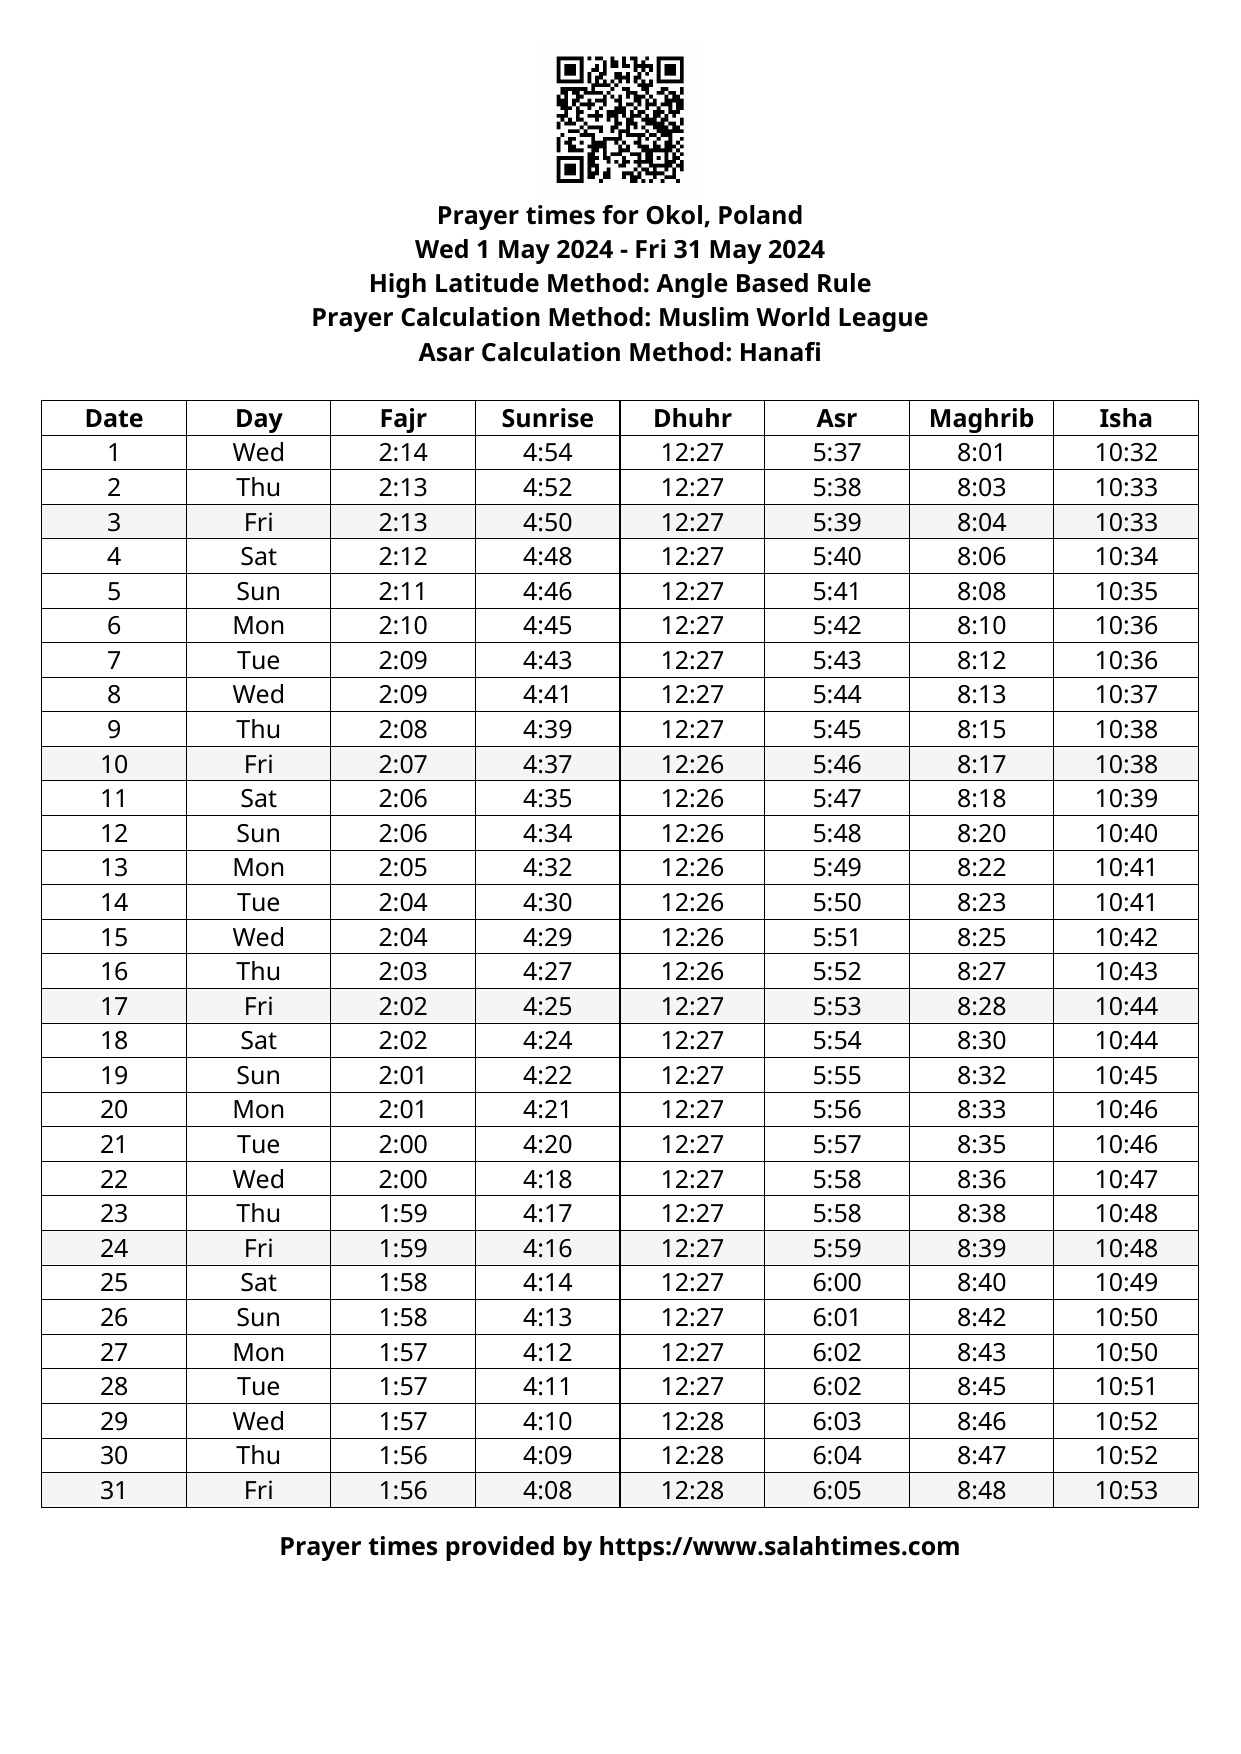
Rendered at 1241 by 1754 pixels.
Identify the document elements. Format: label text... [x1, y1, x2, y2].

table_cell 4:37 [476, 747, 619, 780]
table_cell 4:39 [476, 712, 619, 746]
table_cell 4:09 [476, 1439, 619, 1472]
text Prayer times provided by https://www.salahtimes.com [42, 1528, 1198, 1563]
table_cell 12:27 [621, 1127, 764, 1161]
table_cell 16 [42, 954, 186, 988]
table_cell Fri [187, 505, 330, 538]
table_cell 4:34 [476, 816, 619, 849]
table_cell 8:43 [910, 1335, 1053, 1368]
table_cell 4:29 [476, 920, 619, 953]
table_cell 2:13 [331, 505, 475, 538]
table_cell 12:27 [621, 678, 764, 711]
table_cell 5:55 [765, 1058, 909, 1092]
table_cell 8:04 [910, 505, 1053, 538]
table_cell 8:42 [910, 1300, 1053, 1334]
table_cell 13 [42, 851, 186, 884]
table_cell 3 [42, 505, 186, 538]
table_cell 8:17 [910, 747, 1053, 780]
table_cell 10:44 [1054, 989, 1198, 1022]
table_cell 12:27 [621, 470, 764, 504]
table_cell Thu [187, 712, 330, 746]
table_cell 5:58 [765, 1162, 909, 1195]
table_cell 25 [42, 1266, 186, 1299]
table_cell 8:20 [910, 816, 1053, 849]
table_cell 5:39 [765, 505, 909, 538]
table_cell 4:22 [476, 1058, 619, 1092]
table_cell 10:46 [1054, 1127, 1198, 1161]
table_cell 4 [42, 539, 186, 573]
table_cell 12:27 [621, 436, 764, 469]
table_cell 10:44 [1054, 1024, 1198, 1057]
table_cell 1 [42, 436, 186, 469]
table_cell 4:43 [476, 643, 619, 677]
table_header Fajr [331, 401, 475, 434]
table_cell 5:47 [765, 781, 909, 815]
table_cell 8:03 [910, 470, 1053, 504]
table_cell 12:27 [621, 1093, 764, 1126]
table_cell 12:27 [621, 505, 764, 538]
table_cell Wed [187, 920, 330, 953]
table_cell Sat [187, 1266, 330, 1299]
table_cell Thu [187, 954, 330, 988]
table_cell 1:59 [331, 1231, 475, 1264]
table_cell 5:59 [765, 1231, 909, 1264]
table_cell 8:06 [910, 539, 1053, 573]
table_cell 2:05 [331, 851, 475, 884]
table_cell 5:41 [765, 574, 909, 607]
table_cell 29 [42, 1404, 186, 1437]
table_cell 12:26 [621, 816, 764, 849]
table_cell 4:14 [476, 1266, 619, 1299]
table_cell 12:27 [621, 643, 764, 677]
table_cell 10:39 [1054, 781, 1198, 815]
table_cell 8:48 [910, 1473, 1053, 1507]
table_cell 10:51 [1054, 1369, 1198, 1403]
table_cell 5:57 [765, 1127, 909, 1161]
table_cell 1:57 [331, 1335, 475, 1368]
table_cell 4:25 [476, 989, 619, 1022]
table_cell 8:33 [910, 1093, 1053, 1126]
text High Latitude Method: Angle Based Rule [42, 266, 1198, 300]
table_cell 30 [42, 1439, 186, 1472]
table_cell 2:01 [331, 1093, 475, 1126]
table_cell 5:45 [765, 712, 909, 746]
table_cell 14 [42, 885, 186, 919]
table_cell 2:09 [331, 643, 475, 677]
table_cell 5:42 [765, 609, 909, 642]
table_cell 12:27 [621, 574, 764, 607]
table_cell 2:11 [331, 574, 475, 607]
table_cell 8:40 [910, 1266, 1053, 1299]
text Prayer Calculation Method: Muslim World League [42, 300, 1198, 334]
table_cell 8:18 [910, 781, 1053, 815]
table_cell 4:21 [476, 1093, 619, 1126]
table_cell 5 [42, 574, 186, 607]
table_cell Thu [187, 1439, 330, 1472]
table_cell 2:03 [331, 954, 475, 988]
table_cell Tue [187, 1127, 330, 1161]
table_cell 5:49 [765, 851, 909, 884]
table_cell 8:23 [910, 885, 1053, 919]
table_cell 4:48 [476, 539, 619, 573]
table_cell 2:06 [331, 816, 475, 849]
table_cell 8:47 [910, 1439, 1053, 1472]
table_cell 1:58 [331, 1300, 475, 1334]
table_cell Wed [187, 1162, 330, 1195]
table_cell 8:36 [910, 1162, 1053, 1195]
table_cell 24 [42, 1231, 186, 1264]
table_header Isha [1054, 401, 1198, 434]
table_cell 10:52 [1054, 1404, 1198, 1437]
table_cell 10:50 [1054, 1335, 1198, 1368]
table_cell 2:10 [331, 609, 475, 642]
table_cell Mon [187, 1093, 330, 1126]
table_cell 12:27 [621, 539, 764, 573]
table_cell 8:13 [910, 678, 1053, 711]
table_cell 28 [42, 1369, 186, 1403]
table_cell 1:56 [331, 1473, 475, 1507]
table_cell 8:01 [910, 436, 1053, 469]
table_cell 10:38 [1054, 712, 1198, 746]
table_cell 10:48 [1054, 1196, 1198, 1230]
table_cell 10:37 [1054, 678, 1198, 711]
table_cell 8:45 [910, 1369, 1053, 1403]
table_cell 8 [42, 678, 186, 711]
table_cell Wed [187, 678, 330, 711]
table_cell 8:32 [910, 1058, 1053, 1092]
table_cell 1:57 [331, 1369, 475, 1403]
table_cell Tue [187, 885, 330, 919]
table_cell 12:27 [621, 989, 764, 1022]
table_cell 12:27 [621, 1162, 764, 1195]
table_cell 10:45 [1054, 1058, 1198, 1092]
table_cell 4:10 [476, 1404, 619, 1437]
text Prayer times for Okol, Poland [42, 198, 1198, 232]
table_cell 5:43 [765, 643, 909, 677]
table_cell 1:56 [331, 1439, 475, 1472]
table_cell 10:43 [1054, 954, 1198, 988]
table_cell 4:50 [476, 505, 619, 538]
table_cell 6:02 [765, 1369, 909, 1403]
table_cell 12:26 [621, 885, 764, 919]
table_cell 2:00 [331, 1127, 475, 1161]
table_header Asr [765, 401, 909, 434]
table_cell 18 [42, 1024, 186, 1057]
table_cell 1:59 [331, 1196, 475, 1230]
table_cell 4:46 [476, 574, 619, 607]
table_cell 5:56 [765, 1093, 909, 1126]
table_cell 2:12 [331, 539, 475, 573]
table_cell 8:22 [910, 851, 1053, 884]
table_cell 12 [42, 816, 186, 849]
table_cell 10:49 [1054, 1266, 1198, 1299]
table_cell 4:35 [476, 781, 619, 815]
table_cell 4:32 [476, 851, 619, 884]
table_cell 5:54 [765, 1024, 909, 1057]
table_cell 5:46 [765, 747, 909, 780]
table_cell 10:42 [1054, 920, 1198, 953]
table_cell Thu [187, 470, 330, 504]
table_cell 10:53 [1054, 1473, 1198, 1507]
table_cell Fri [187, 1231, 330, 1264]
table_cell 4:20 [476, 1127, 619, 1161]
table_cell 10:48 [1054, 1231, 1198, 1264]
table_cell 6:05 [765, 1473, 909, 1507]
table_cell 8:38 [910, 1196, 1053, 1230]
table_cell 8:35 [910, 1127, 1053, 1161]
table_cell 12:27 [621, 712, 764, 746]
text Wed 1 May 2024 - Fri 31 May 2024 [42, 232, 1198, 266]
table_cell Fri [187, 1473, 330, 1507]
table_cell 6:00 [765, 1266, 909, 1299]
table_cell 10:34 [1054, 539, 1198, 573]
table_cell 12:27 [621, 1335, 764, 1368]
table_cell Sat [187, 539, 330, 573]
table_cell 2:04 [331, 920, 475, 953]
table_cell 12:27 [621, 1058, 764, 1092]
table_cell 10:36 [1054, 609, 1198, 642]
table_cell Sun [187, 816, 330, 849]
table_cell 5:51 [765, 920, 909, 953]
table_cell 12:27 [621, 609, 764, 642]
table_cell 17 [42, 989, 186, 1022]
table_cell 10:47 [1054, 1162, 1198, 1195]
table_cell 2:09 [331, 678, 475, 711]
table_cell 8:30 [910, 1024, 1053, 1057]
table_cell 9 [42, 712, 186, 746]
table_cell Tue [187, 1369, 330, 1403]
table_cell Fri [187, 989, 330, 1022]
table_cell Sun [187, 1300, 330, 1334]
table_header Maghrib [910, 401, 1053, 434]
table_cell Tue [187, 643, 330, 677]
table_cell 2:14 [331, 436, 475, 469]
table_cell 12:28 [621, 1473, 764, 1507]
table_cell 4:13 [476, 1300, 619, 1334]
table_cell 6:02 [765, 1335, 909, 1368]
table_cell 2:00 [331, 1162, 475, 1195]
table_cell 1:57 [331, 1404, 475, 1437]
table_cell 5:53 [765, 989, 909, 1022]
table_cell 12:27 [621, 1024, 764, 1057]
table_cell 8:15 [910, 712, 1053, 746]
table_cell 10:41 [1054, 885, 1198, 919]
table_cell 4:18 [476, 1162, 619, 1195]
table_cell 4:54 [476, 436, 619, 469]
table_cell 4:45 [476, 609, 619, 642]
table_cell 23 [42, 1196, 186, 1230]
table_cell 5:58 [765, 1196, 909, 1230]
table_cell 5:37 [765, 436, 909, 469]
table_cell 8:12 [910, 643, 1053, 677]
table_cell 10:35 [1054, 574, 1198, 607]
table_cell Mon [187, 851, 330, 884]
table_cell 4:16 [476, 1231, 619, 1264]
table_cell 8:46 [910, 1404, 1053, 1437]
table_cell 5:50 [765, 885, 909, 919]
table_cell 6 [42, 609, 186, 642]
table_cell 7 [42, 643, 186, 677]
table_cell Sat [187, 1024, 330, 1057]
table_cell 12:27 [621, 1196, 764, 1230]
table_header Day [187, 401, 330, 434]
table_cell 12:26 [621, 851, 764, 884]
table_cell 4:52 [476, 470, 619, 504]
table_cell 10:41 [1054, 851, 1198, 884]
table_cell 22 [42, 1162, 186, 1195]
table_cell 6:03 [765, 1404, 909, 1437]
table_cell 10:46 [1054, 1093, 1198, 1126]
table_cell 1:58 [331, 1266, 475, 1299]
table_cell Sat [187, 781, 330, 815]
table_cell 8:25 [910, 920, 1053, 953]
table_cell 4:11 [476, 1369, 619, 1403]
table_cell 12:27 [621, 1300, 764, 1334]
table_cell 2:07 [331, 747, 475, 780]
table_cell Mon [187, 1335, 330, 1368]
table_cell 8:08 [910, 574, 1053, 607]
table_cell 21 [42, 1127, 186, 1161]
table_cell 8:28 [910, 989, 1053, 1022]
table_header Dhuhr [621, 401, 764, 434]
table_cell 2:02 [331, 1024, 475, 1057]
table_cell Sun [187, 1058, 330, 1092]
table_cell 10:40 [1054, 816, 1198, 849]
table_cell 26 [42, 1300, 186, 1334]
table_cell Wed [187, 436, 330, 469]
table_cell 20 [42, 1093, 186, 1126]
table_cell 2:06 [331, 781, 475, 815]
table_cell 10:50 [1054, 1300, 1198, 1334]
table_cell Fri [187, 747, 330, 780]
table_cell 5:40 [765, 539, 909, 573]
table_cell 8:39 [910, 1231, 1053, 1264]
table_cell 19 [42, 1058, 186, 1092]
table_cell 2:13 [331, 470, 475, 504]
table_cell 12:27 [621, 1266, 764, 1299]
text Asar Calculation Method: Hanafi [42, 334, 1198, 368]
table_cell 2:02 [331, 989, 475, 1022]
table_cell 2:01 [331, 1058, 475, 1092]
table_cell 10:38 [1054, 747, 1198, 780]
table_cell 4:08 [476, 1473, 619, 1507]
table_cell 15 [42, 920, 186, 953]
table_cell 4:12 [476, 1335, 619, 1368]
table_cell 2:08 [331, 712, 475, 746]
table_cell 5:38 [765, 470, 909, 504]
table_cell 5:44 [765, 678, 909, 711]
table_cell 10:52 [1054, 1439, 1198, 1472]
table_cell 6:04 [765, 1439, 909, 1472]
table_cell 10:33 [1054, 505, 1198, 538]
table_header Sunrise [476, 401, 619, 434]
table_cell 12:28 [621, 1439, 764, 1472]
table_cell 4:24 [476, 1024, 619, 1057]
table_cell 10:32 [1054, 436, 1198, 469]
table_cell 2 [42, 470, 186, 504]
table_cell Mon [187, 609, 330, 642]
table_cell 10:36 [1054, 643, 1198, 677]
table_cell 5:48 [765, 816, 909, 849]
table_cell 8:27 [910, 954, 1053, 988]
table_header Date [42, 401, 186, 434]
table_cell 5:52 [765, 954, 909, 988]
table_cell 12:26 [621, 920, 764, 953]
table_cell 8:10 [910, 609, 1053, 642]
table_cell Wed [187, 1404, 330, 1437]
table_cell 6:01 [765, 1300, 909, 1334]
table_cell Thu [187, 1196, 330, 1230]
table_cell 12:28 [621, 1404, 764, 1437]
table_cell 12:26 [621, 781, 764, 815]
picture [542, 41, 699, 198]
table_cell 4:17 [476, 1196, 619, 1230]
table_cell 12:26 [621, 954, 764, 988]
table_cell 2:04 [331, 885, 475, 919]
table_cell 4:27 [476, 954, 619, 988]
table_cell 12:27 [621, 1369, 764, 1403]
table_cell 4:41 [476, 678, 619, 711]
table_cell 31 [42, 1473, 186, 1507]
table_cell 12:27 [621, 1231, 764, 1264]
table_cell 12:26 [621, 747, 764, 780]
table_cell 10 [42, 747, 186, 780]
table_cell 4:30 [476, 885, 619, 919]
table_cell Sun [187, 574, 330, 607]
table_cell 10:33 [1054, 470, 1198, 504]
table_cell 27 [42, 1335, 186, 1368]
table_cell 11 [42, 781, 186, 815]
